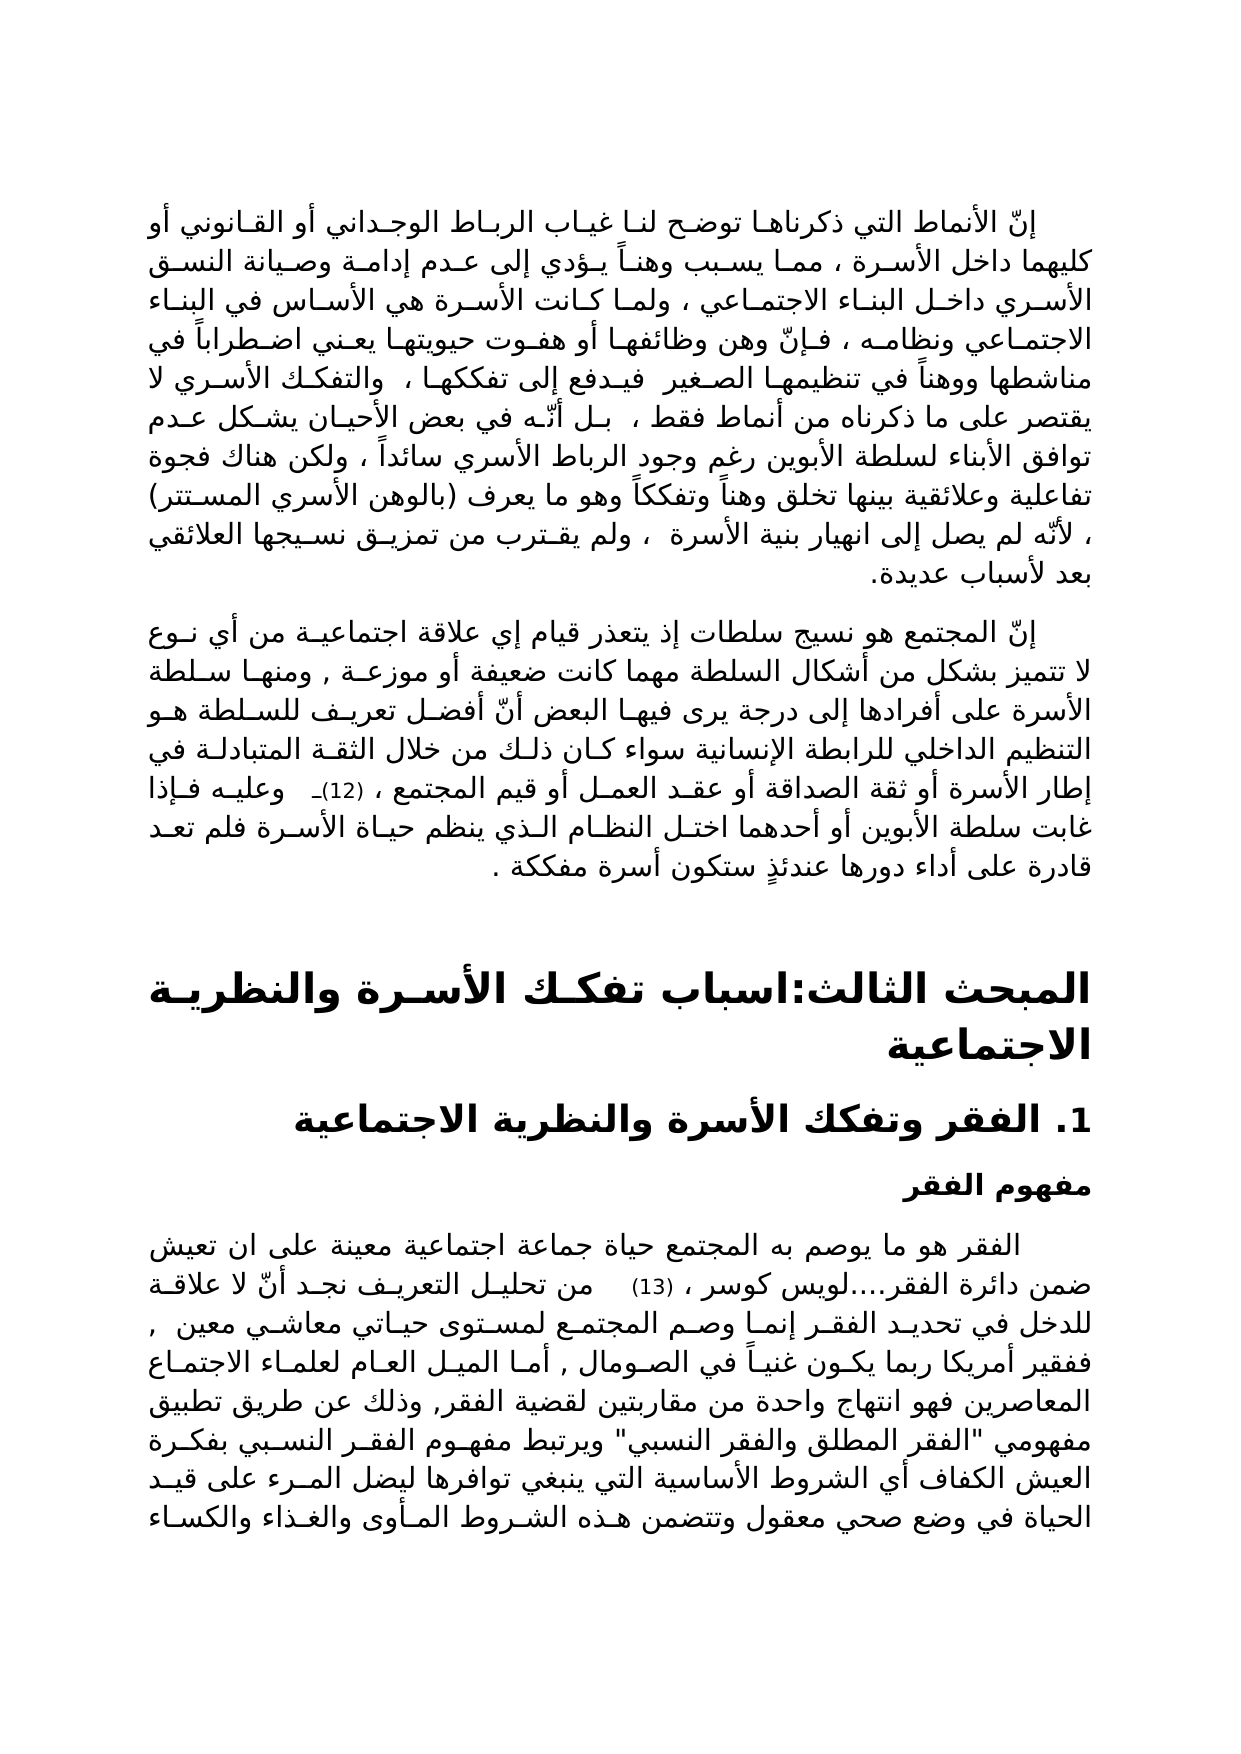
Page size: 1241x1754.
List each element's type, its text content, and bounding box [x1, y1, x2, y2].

text إنّ المجتمع هو نسيج سلطات إذ يتعذر قيام إي علاقة اجتماعية من أي نوع لا تتميز بشكل من أشكال السلطة مهما كانت ضعيفة أو موزعة , ومنها سلطة الأسرة على أفرادها إلى درجة يرى فيها البعض أنّ أفضل تعريف للسلطة هو التنظيم الداخلي للرابطة الإنسانية سواء كان ذلك من خلال الثقة المتبادلة في إطار الأسرة أو ثقة الصداقة أو عقد العمل أو قيم المجتمع ، (12) وعليه فإذا غابت سلطة الأبوين أو أحدهما اختل النظام الذي ينظم حياة الأسرة فلم تعد قادرة على أداء دورها عندئذٍ ستكون أسرة مفككة . [148, 616, 1092, 883]
text 1. الفقر وتفكك الأسرة والنظرية الاجتماعية [148, 1097, 1092, 1141]
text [148, 1228, 1092, 1535]
text إنّ الأنماط التي ذكرناها توضح لنا غياب الرباط الوجداني أو القانوني أو كليهما داخل الأسرة ، مما يسبب وهناً يؤدي إلى عدم إدامة وصيانة النسق الأسري داخل البناء الاجتماعي ، ولما كانت الأسرة هي الأساس في البناء الاجتماعي ونظامه ، فإنّ وهن وظائفها أو هفوت حيويتها يعني اضطراباً في مناشطها ووهناً في تنظيمها الصغير فيدفع إلى تفككها ، والتفكك الأسري لا يقتصر على ما ذكرناه من أنماط فقط ، بل أنّه في بعض الأحيان يشكل عدم توافق الأبناء لسلطة الأبوين رغم وجود الرباط الأسري سائداً ، ولكن هناك فجوة تفاعلية وعلائقية بينها تخلق وهناً وتفككاً وهو ما يعرف (بالوهن الأسري المستتر) ، لأنّه لم يصل إلى انهيار بنية الأسرة ، ولم يقترب من تمزيق نسيجها العلائقي بعد لأسباب عديدة. [148, 205, 1092, 590]
text مفهوم الفقر [148, 1168, 1092, 1202]
text المبحث الثالث:اسباب تفكك الأسرة والنظرية الاجتماعية [148, 965, 1092, 1069]
